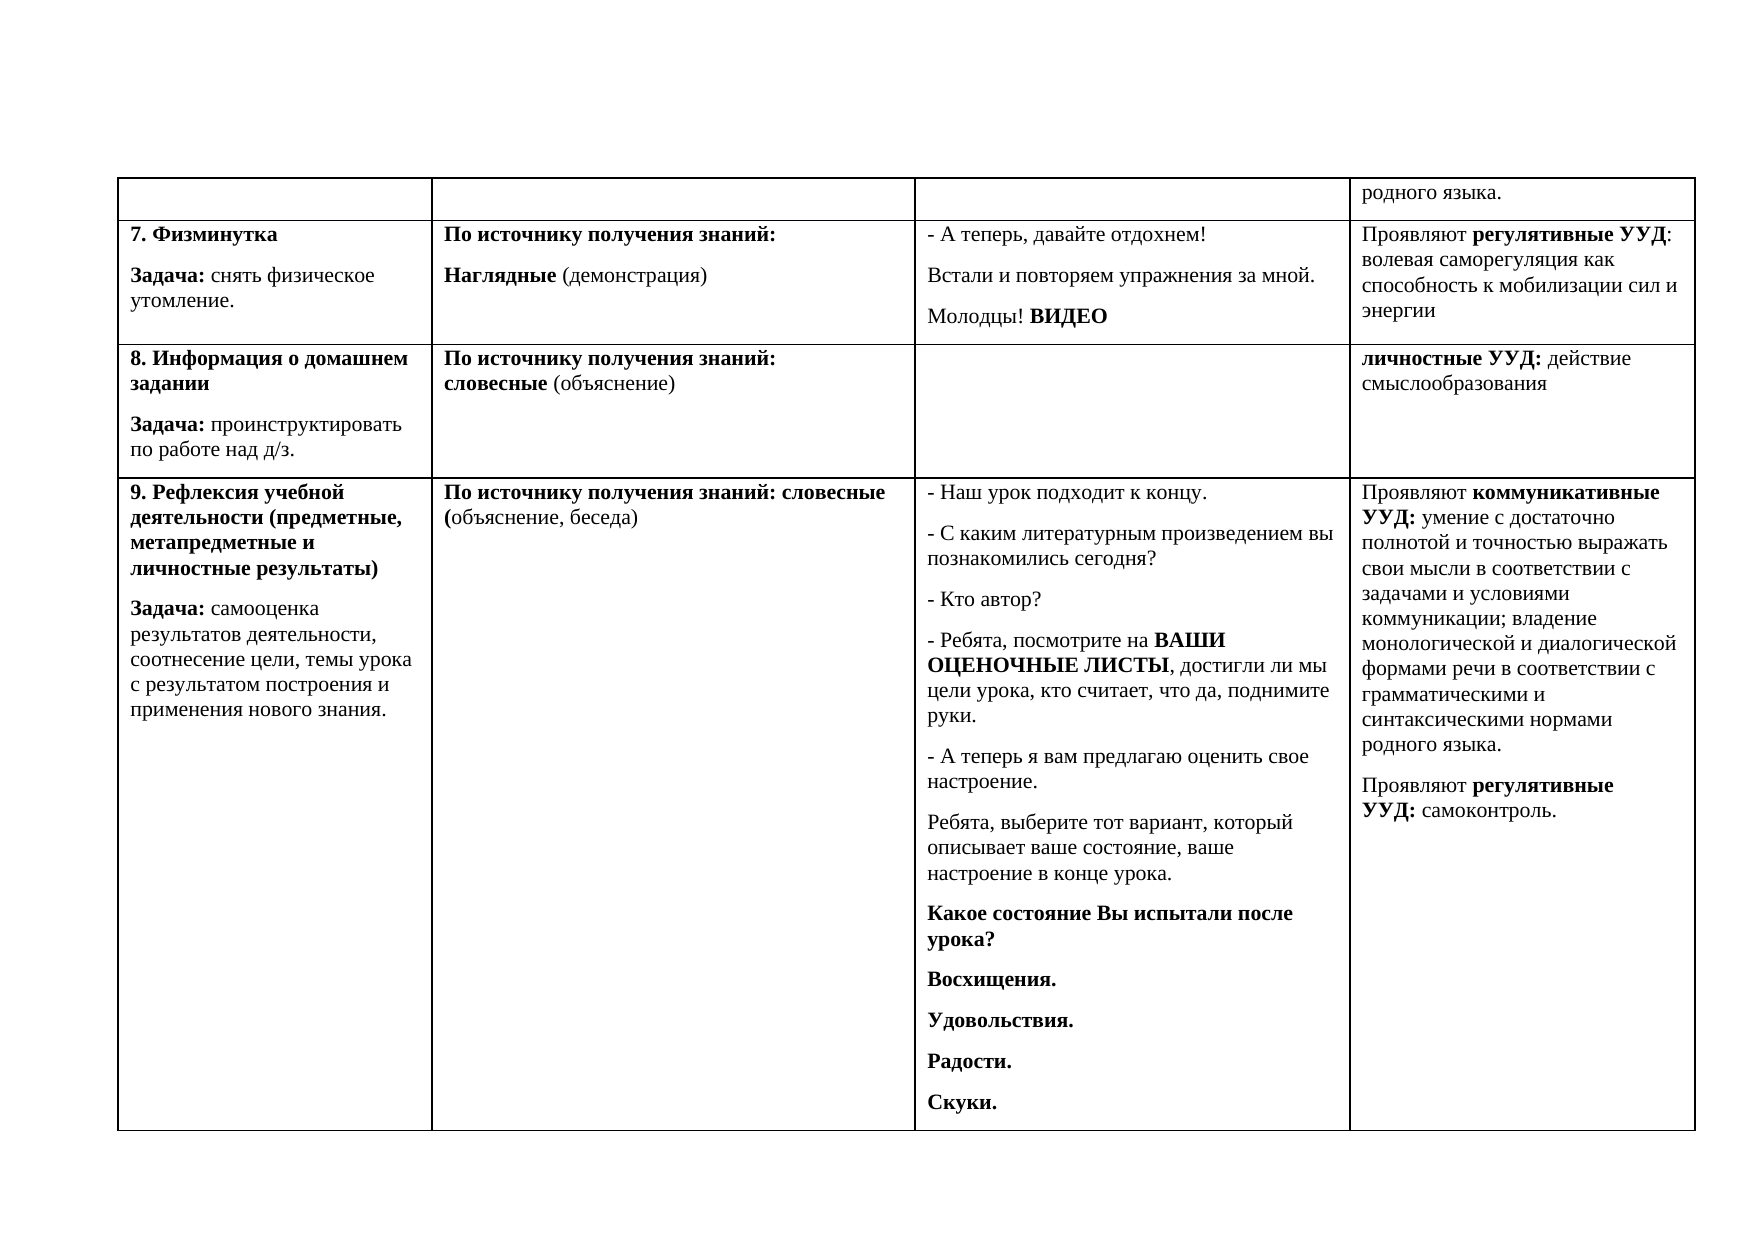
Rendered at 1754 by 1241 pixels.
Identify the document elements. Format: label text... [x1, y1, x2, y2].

table_cell личностные УУД: действие смыслообразования [1351, 345, 1694, 477]
table_cell - А теперь, давайте отдохнем! Встали и повторяем упражнения за мной. Молодцы! ВИДЕО [916, 221, 1349, 344]
table_cell Проявляют регулятивные УУД: волевая саморегуляция как способность к мобилизации сил и энергии [1351, 221, 1694, 344]
table_cell [916, 345, 1349, 477]
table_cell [1351, 479, 1694, 1130]
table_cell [433, 179, 914, 219]
table_cell По источнику получения знаний: Наглядные (демонстрация) [433, 221, 914, 344]
table_cell По источнику получения знаний: словесные (объяснение) [433, 345, 914, 477]
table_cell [433, 479, 914, 1130]
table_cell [916, 479, 1349, 1130]
table_cell 8. Информация о домашнем задании Задача: проинструктировать по работе над д/з. [119, 345, 431, 477]
table_cell 7. Физминутка Задача: снять физическое утомление. [119, 221, 431, 344]
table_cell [1351, 179, 1694, 219]
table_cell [119, 179, 431, 219]
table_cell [119, 479, 431, 1130]
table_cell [916, 179, 1349, 219]
